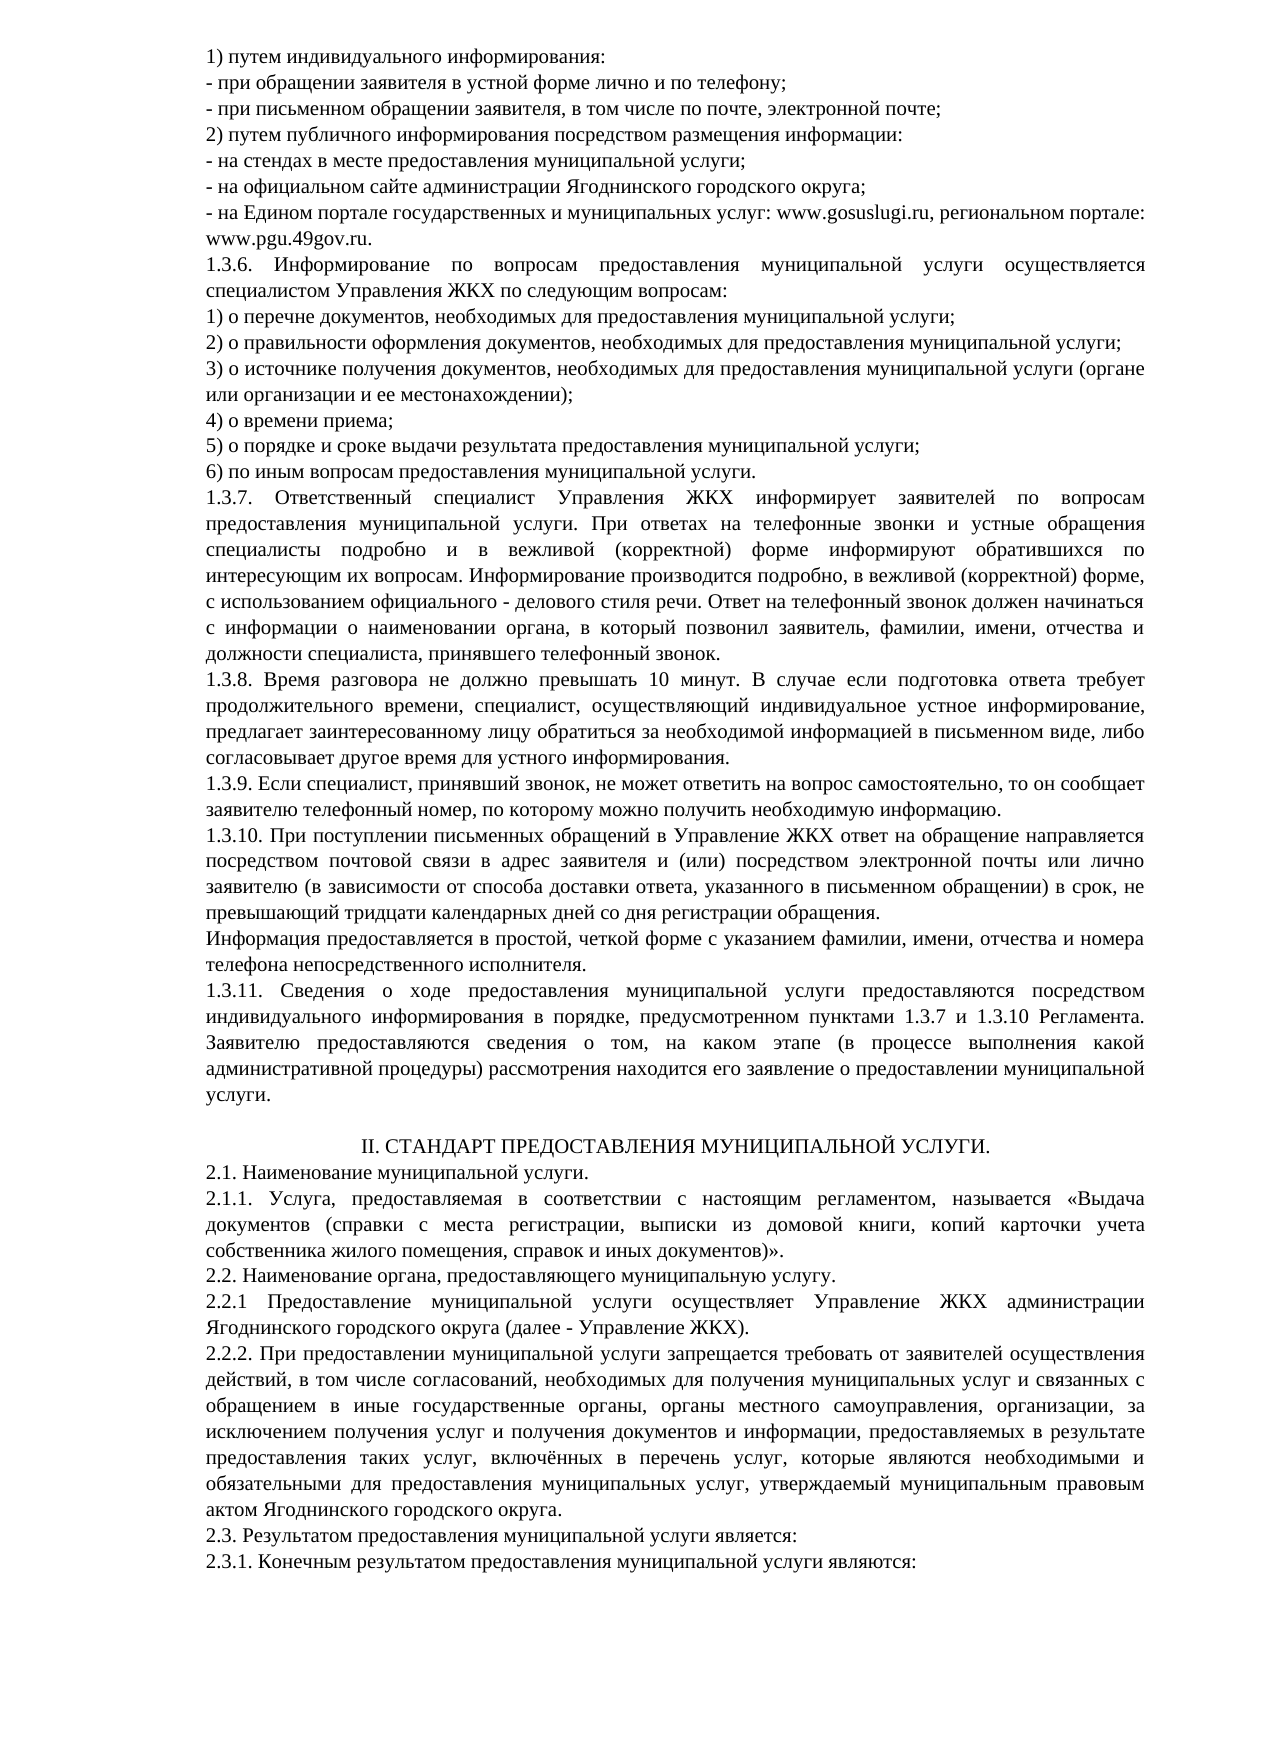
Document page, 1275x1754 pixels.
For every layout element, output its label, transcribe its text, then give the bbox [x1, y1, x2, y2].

list - при обращении заявителя в устной форме лично и по телефону; [206, 70, 1146, 94]
list - при письменном обращении заявителя, в том числе по почте, электронной почте; [206, 96, 1146, 120]
list II. СТАНДАРТ ПРЕДОСТАВЛЕНИЯ МУНИЦИПАЛЬНОЙ УСЛУГИ. [206, 1134, 1146, 1158]
list - на стендах в месте предоставления муниципальной услуги; [206, 148, 1146, 172]
list - на официальном сайте администрации Ягоднинского городского округа; [206, 174, 1146, 198]
list 2.3.1. Конечным результатом предоставления муниципальной услуги являются: [206, 1549, 1146, 1573]
list 2.3. Результатом предоставления муниципальной услуги является: [206, 1523, 1146, 1547]
list 2) о правильности оформления документов, необходимых для предоставления муниципальной услуги; [206, 330, 1146, 354]
list 2) путем публичного информирования посредством размещения информации: [206, 122, 1146, 146]
list 6) по иным вопросам предоставления муниципальной услуги. [206, 459, 1146, 483]
list 1.3.10. При поступлении письменных обращений в Управление ЖКХ ответ на обращение направляется посредством почтовой связи в адрес заявителя и (или) посредством электронной почты или лично заявителю (в зависимости от способа доставки ответа, указанного в письменном обращении) в срок, не превышающий тридцати календарных дней со дня регистрации обращения. [206, 822, 1146, 924]
list 1.3.6. Информирование по вопросам предоставления муниципальной услуги осуществляется специалистом Управления ЖКХ по следующим вопросам: [206, 252, 1146, 302]
list 2.2. Наименование органа, предоставляющего муниципальную услугу. [206, 1263, 1146, 1287]
list 1.3.8. Время разговора не должно превышать 10 минут. В случае если подготовка ответа требует продолжительного времени, специалист, осуществляющий индивидуальное устное информирование, предлагает заинтересованному лицу обратиться за необходимой информацией в письменном виде, либо согласовывает другое время для устного информирования. [206, 667, 1146, 769]
list 2.1. Наименование муниципальной услуги. [206, 1160, 1146, 1184]
list 5) о порядке и сроке выдачи результата предоставления муниципальной услуги; [206, 433, 1146, 457]
list 1.3.9. Если специалист, принявший звонок, не может ответить на вопрос самостоятельно, то он сообщает заявителю телефонный номер, по которому можно получить необходимую информацию. [206, 771, 1146, 821]
list 2.2.1 Предоставление муниципальной услуги осуществляет Управление ЖКХ администрации Ягоднинского городского округа (далее - Управление ЖКХ). [206, 1289, 1146, 1339]
list 2.2.2. При предоставлении муниципальной услуги запрещается требовать от заявителей осуществления действий, в том числе согласований, необходимых для получения муниципальных услуг и связанных с обращением в иные государственные органы, органы местного самоуправления, организации, за исключением получения услуг и получения документов и информации, предоставляемых в результате предоставления таких услуг, включённых в перечень услуг, которые являются необходимыми и обязательными для предоставления муниципальных услуг, утверждаемый муниципальным правовым актом Ягоднинского городского округа. [206, 1341, 1146, 1521]
list 1) путем индивидуального информирования: [206, 44, 1146, 68]
list 4) о времени приема; [206, 407, 1146, 432]
list 2.1.1. Услуга, предоставляемая в соответствии с настоящим регламентом, называется «Выдача документов (справки с места регистрации, выписки из домовой книги, копий карточки учета собственника жилого помещения, справок и иных документов)». [206, 1186, 1146, 1262]
list 1.3.7. Ответственный специалист Управления ЖКХ информирует заявителей по вопросам предоставления муниципальной услуги. При ответах на телефонные звонки и устные обращения специалисты подробно и в вежливой (корректной) форме информируют обратившихся по интересующим их вопросам. Информирование производится подробно, в вежливой (корректной) форме, с использованием официального - делового стиля речи. Ответ на телефонный звонок должен начинаться с информации о наименовании органа, в который позвонил заявитель, фамилии, имени, отчества и должности специалиста, принявшего телефонный звонок. [206, 485, 1146, 665]
list 1) о перечне документов, необходимых для предоставления муниципальной услуги; [206, 304, 1146, 328]
list Информация предоставляется в простой, четкой форме с указанием фамилии, имени, отчества и номера телефона непосредственного исполнителя. [206, 926, 1146, 976]
list - на Едином портале государственных и муниципальных услуг: www.gosuslugi.ru, региональном портале: www.pgu.49gov.ru. [206, 200, 1146, 250]
list 1.3.11. Сведения о ходе предоставления муниципальной услуги предоставляются посредством индивидуального информирования в порядке, предусмотренном пунктами 1.3.7 и 1.3.10 Регламента. Заявителю предоставляются сведения о том, на каком этапе (в процессе выполнения какой административной процедуры) рассмотрения находится его заявление о предоставлении муниципальной услуги. [206, 978, 1146, 1106]
list 3) о источнике получения документов, необходимых для предоставления муниципальной услуги (органе или организации и ее местонахождении); [206, 356, 1146, 406]
